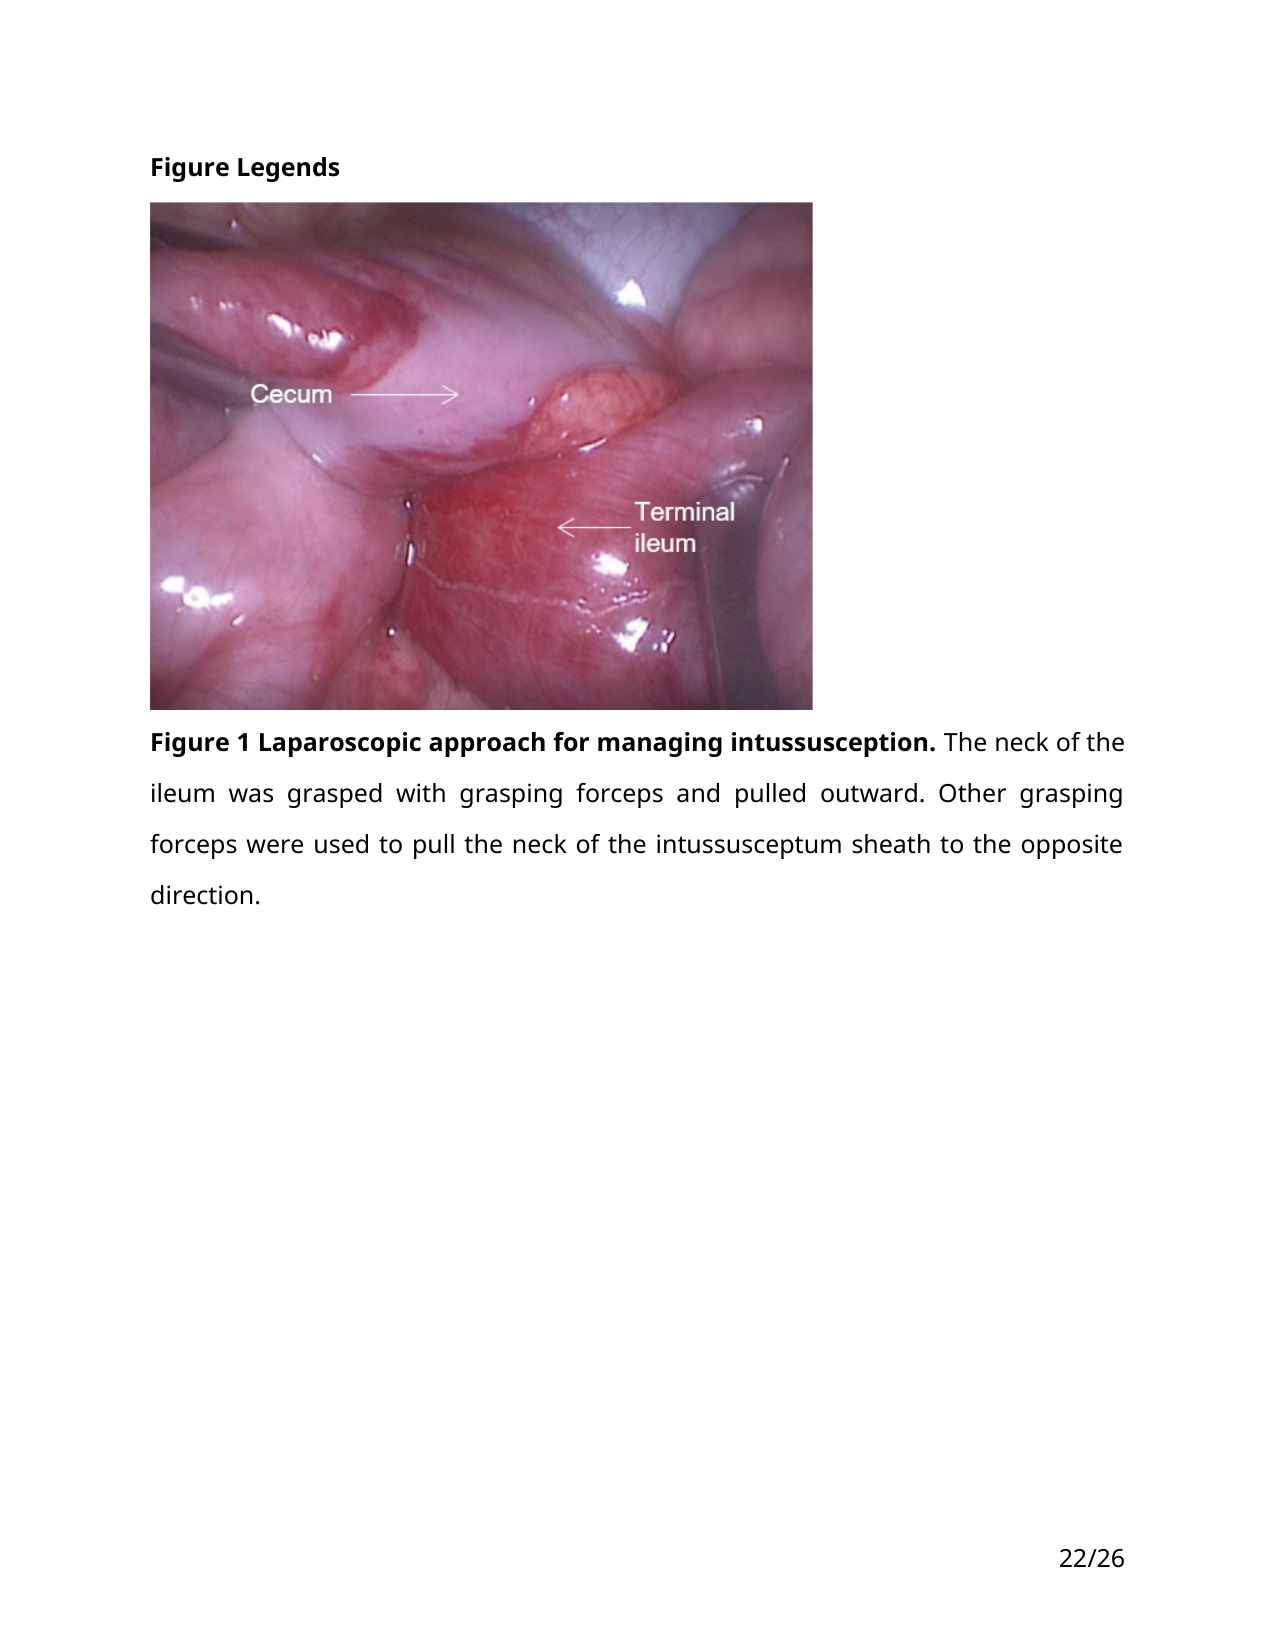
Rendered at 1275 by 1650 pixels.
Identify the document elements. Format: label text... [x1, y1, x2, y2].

text Figure Legends [150, 150, 1125, 184]
text Figure 1 Laparoscopic approach for managing intussusception. The neck of the ileum was grasped with grasping forceps and pulled outward. Other grasping forceps were used to pull the neck of the intussusceptum sheath to the opposite direction. [150, 724, 1125, 911]
picture [150, 201, 813, 710]
